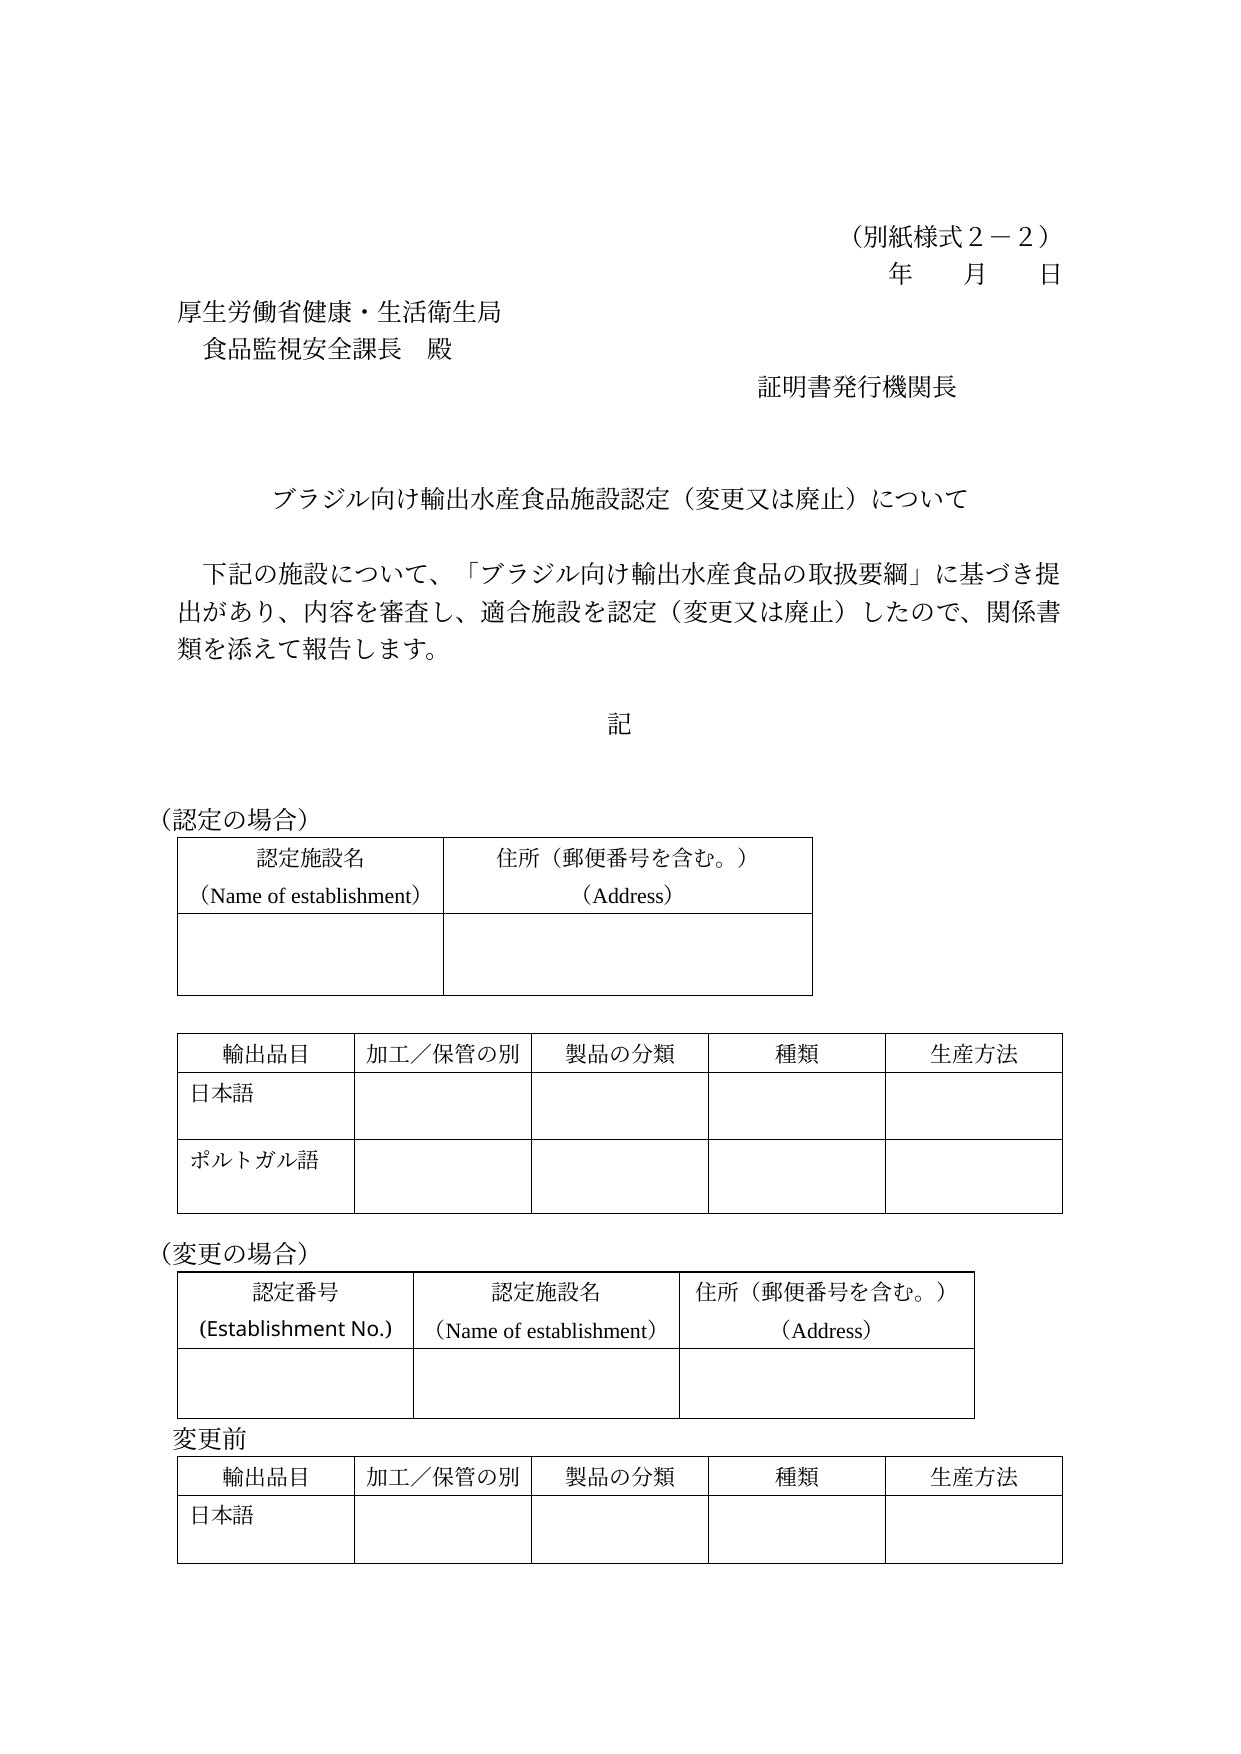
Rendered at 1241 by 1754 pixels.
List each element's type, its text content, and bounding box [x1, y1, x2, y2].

table_cell [886, 1073, 1062, 1139]
table_cell [532, 1073, 708, 1139]
table_cell [355, 1140, 531, 1212]
table_cell [355, 1073, 531, 1139]
table_cell [886, 1496, 1062, 1562]
table_header 加工／保管の別 [355, 1034, 531, 1072]
table_cell [414, 1349, 679, 1418]
table_cell [355, 1496, 531, 1562]
table_cell [532, 1140, 708, 1212]
table_cell [709, 1140, 885, 1212]
table_header 認定施設名 （Name of establishment） [414, 1273, 679, 1347]
text 厚生労働省健康・生活衛生局 [177, 292, 1063, 329]
text 証明書発行機関長 [615, 367, 963, 404]
table_cell [709, 1073, 885, 1139]
text 下記の施設について、「ブラジル向け輸出水産食品の取扱要綱」に基づき提出があり、内容を審査し、適合施設を認定（変更又は廃止）したので、関係書類を添えて報告します。 [177, 554, 1063, 667]
table_header 輸出品目 [178, 1034, 354, 1072]
table_header 製品の分類 [532, 1034, 708, 1072]
table_cell [532, 1496, 708, 1562]
table_header 生産方法 [886, 1034, 1062, 1072]
table_header 認定番号 (Establishment No.) [178, 1273, 413, 1347]
text 変更前 [148, 1419, 1063, 1456]
table_cell [680, 1349, 974, 1418]
table_cell [178, 1349, 413, 1418]
table_header 生産方法 [886, 1457, 1062, 1495]
text 記 [177, 704, 1063, 742]
table_cell 日本語 [178, 1073, 354, 1139]
text （別紙様式２－２） [177, 217, 1063, 254]
table_cell [709, 1496, 885, 1562]
text ブラジル向け輸出水産食品施設認定（変更又は廃止）について [177, 479, 1063, 517]
table_header 認定施設名 （Name of establishment） [178, 838, 443, 913]
table_header 住所（郵便番号を含む。） （Address） [680, 1273, 974, 1347]
table_cell [444, 914, 812, 994]
table_header 種類 [709, 1034, 885, 1072]
table_header 種類 [709, 1457, 885, 1495]
text 食品監視安全課長 殿 [177, 329, 1063, 367]
text 年 月 日 [177, 254, 1063, 292]
table_cell [886, 1140, 1062, 1212]
table_header 加工／保管の別 [355, 1457, 531, 1495]
table_cell ポルトガル語 [178, 1140, 354, 1212]
table_header 住所（郵便番号を含む。） （Address） [444, 838, 812, 913]
table_header 輸出品目 [178, 1457, 354, 1495]
table_header 製品の分類 [532, 1457, 708, 1495]
text （認定の場合） [148, 799, 1063, 837]
text （変更の場合） [148, 1234, 1063, 1271]
table_cell 日本語 [178, 1496, 354, 1562]
table_cell [178, 914, 443, 994]
